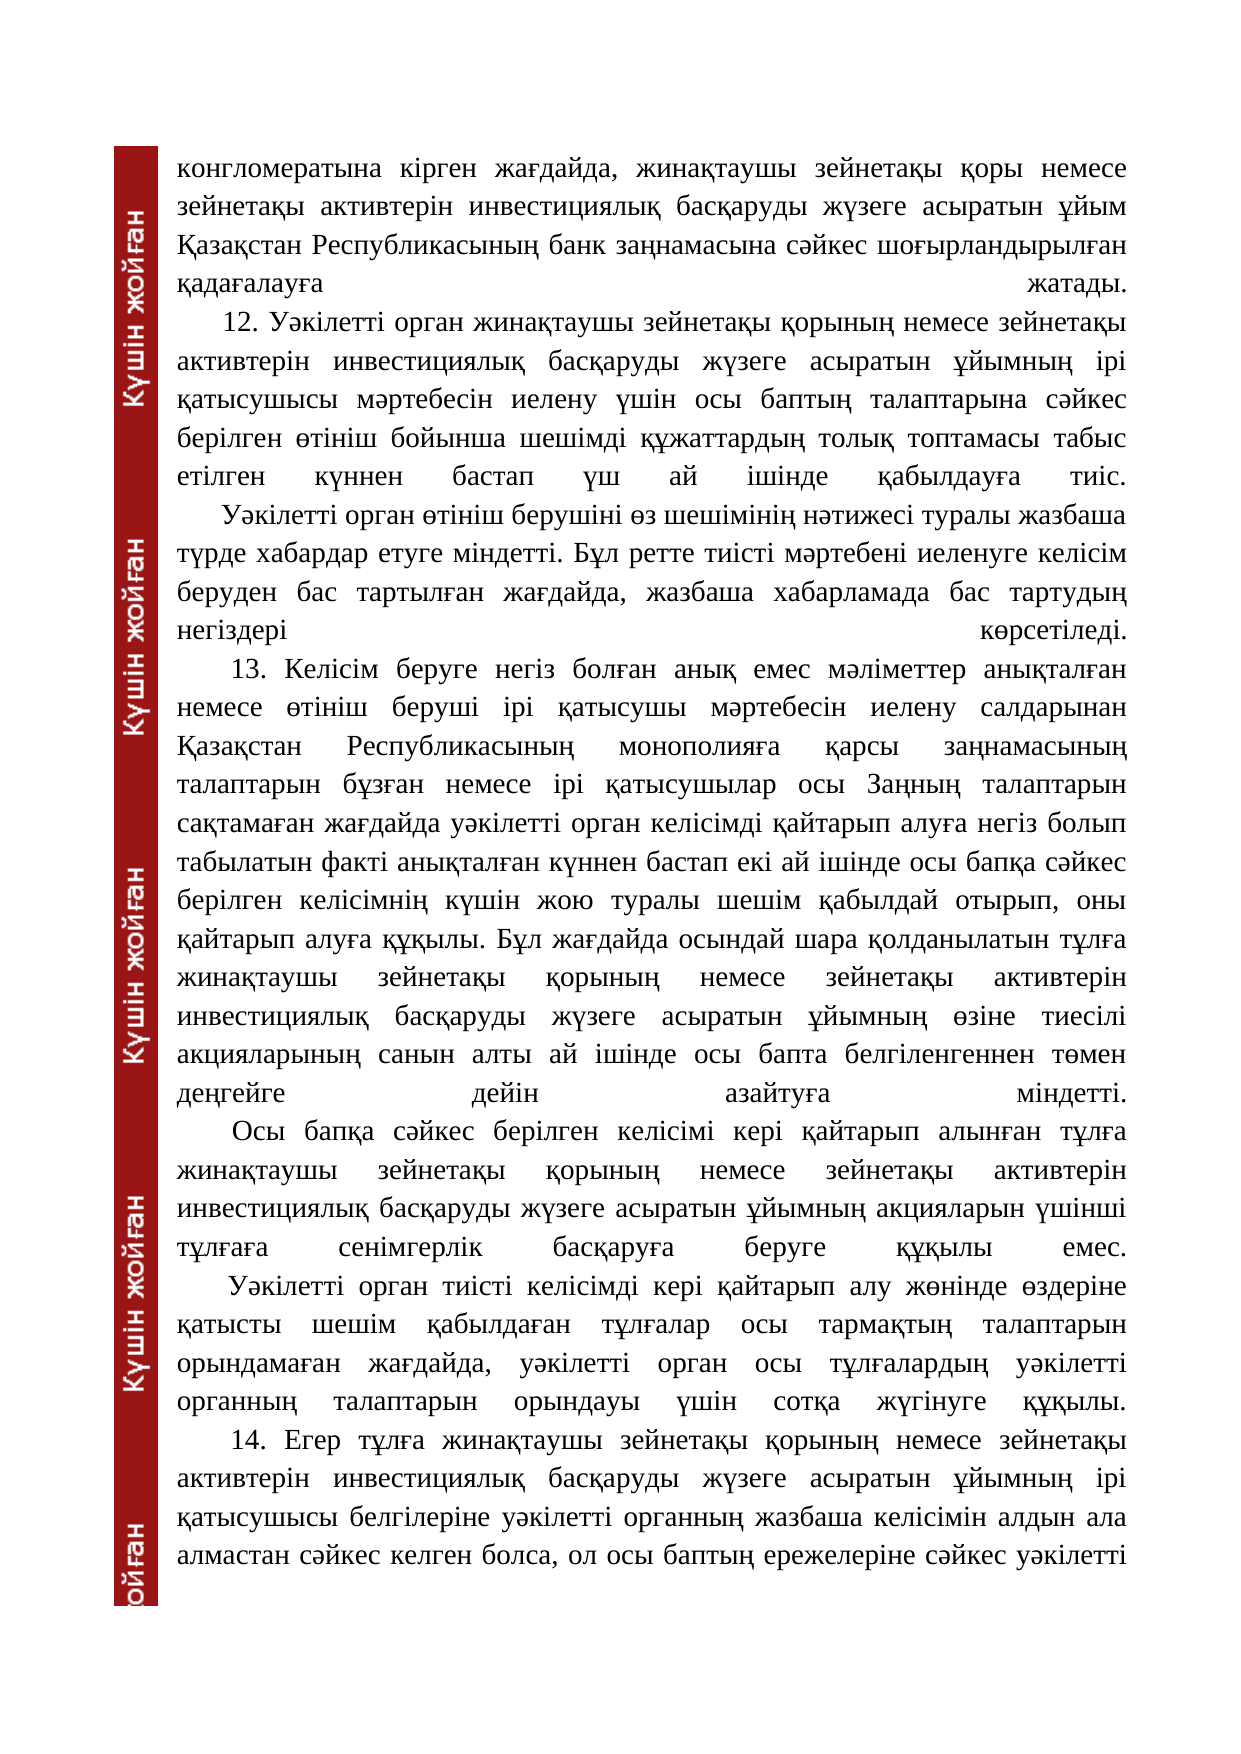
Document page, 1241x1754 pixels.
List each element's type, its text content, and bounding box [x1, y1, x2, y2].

picture [114, 1571, 158, 1606]
picture [114, 146, 158, 150]
